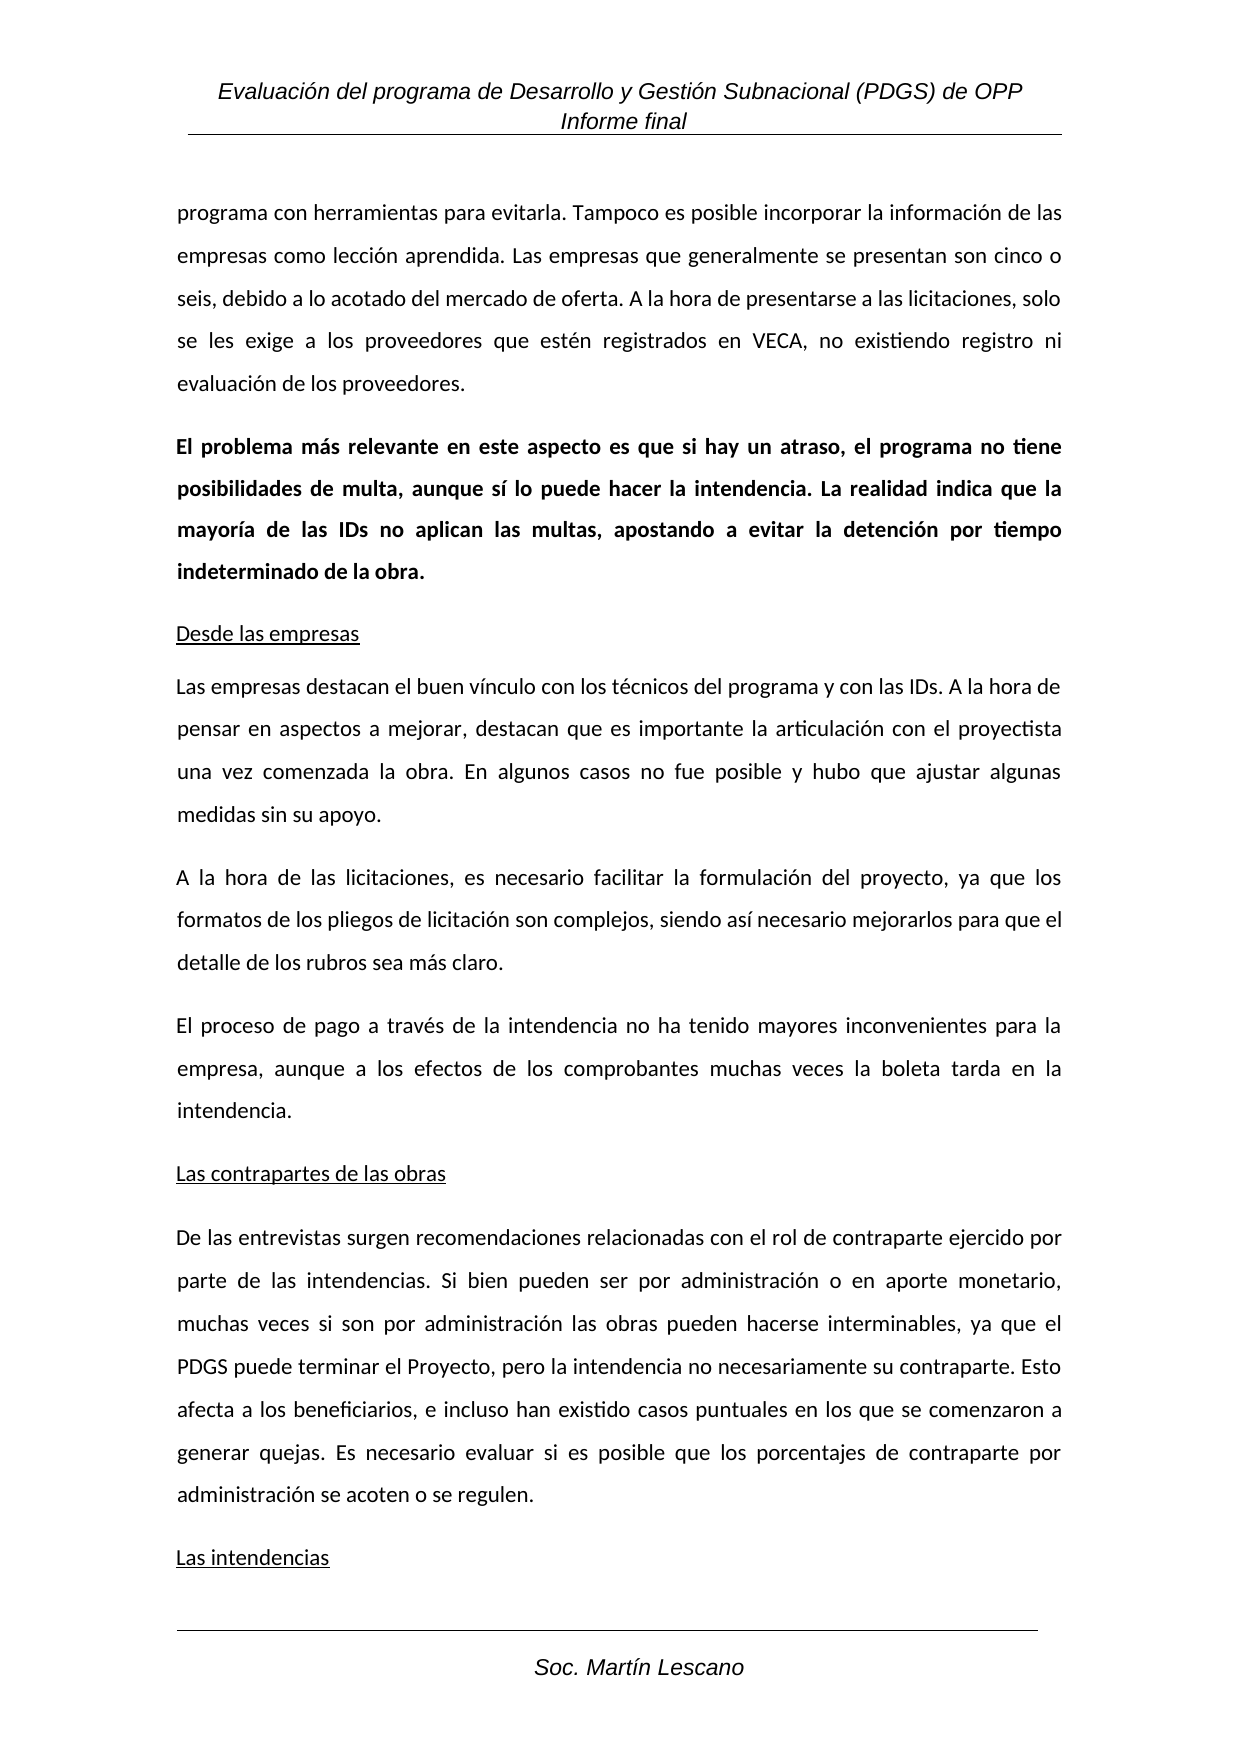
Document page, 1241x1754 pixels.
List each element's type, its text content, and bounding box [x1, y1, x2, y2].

text El proceso de pago a través de la intendencia no ha tenido mayores inconvenientes para la empresa, aunque a los efectos de los comprobantes muchas veces la boleta tarda en la intendencia. [176, 1011, 1063, 1124]
text Las empresas destacan el buen vínculo con los técnicos del programa y con las IDs. A la hora de pensar en aspectos a mejorar, destacan que es importante la articulación con el proyectista una vez comenzada la obra. En algunos casos no fue posible y hubo que ajustar algunas medidas sin su apoyo. [176, 672, 1063, 828]
text Las contrapartes de las obras [176, 1159, 1063, 1187]
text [176, 198, 1063, 397]
text Desde las empresas [176, 619, 366, 647]
text De las entrevistas surgen recomendaciones relacionadas con el rol de contraparte ejercido por parte de las intendencias. Si bien pueden ser por administración o en aporte monetario, muchas veces si son por administración las obras pueden hacerse interminables, ya que el PDGS puede terminar el Proyecto, pero la intendencia no necesariamente su contraparte. Esto afecta a los beneficiarios, e incluso han existido casos puntuales en los que se comenzaron a generar quejas. Es necesario evaluar si es posible que los porcentajes de contraparte por administración se acoten o se regulen. [176, 1223, 1063, 1508]
text A la hora de las licitaciones, es necesario facilitar la formulación del proyecto, ya que los formatos de los pliegos de licitación son complejos, siendo así necesario mejorarlos para que el detalle de los rubros sea más claro. [176, 863, 1063, 976]
text El problema más relevante en este aspecto es que si hay un atraso, el programa no tiene posibilidades de multa, aunque sí lo puede hacer la intendencia. La realidad indica que la mayoría de las IDs no aplican las multas, apostando a evitar la detención por tiempo indeterminado de la obra. [176, 432, 1063, 585]
text Las intendencias [176, 1543, 336, 1571]
